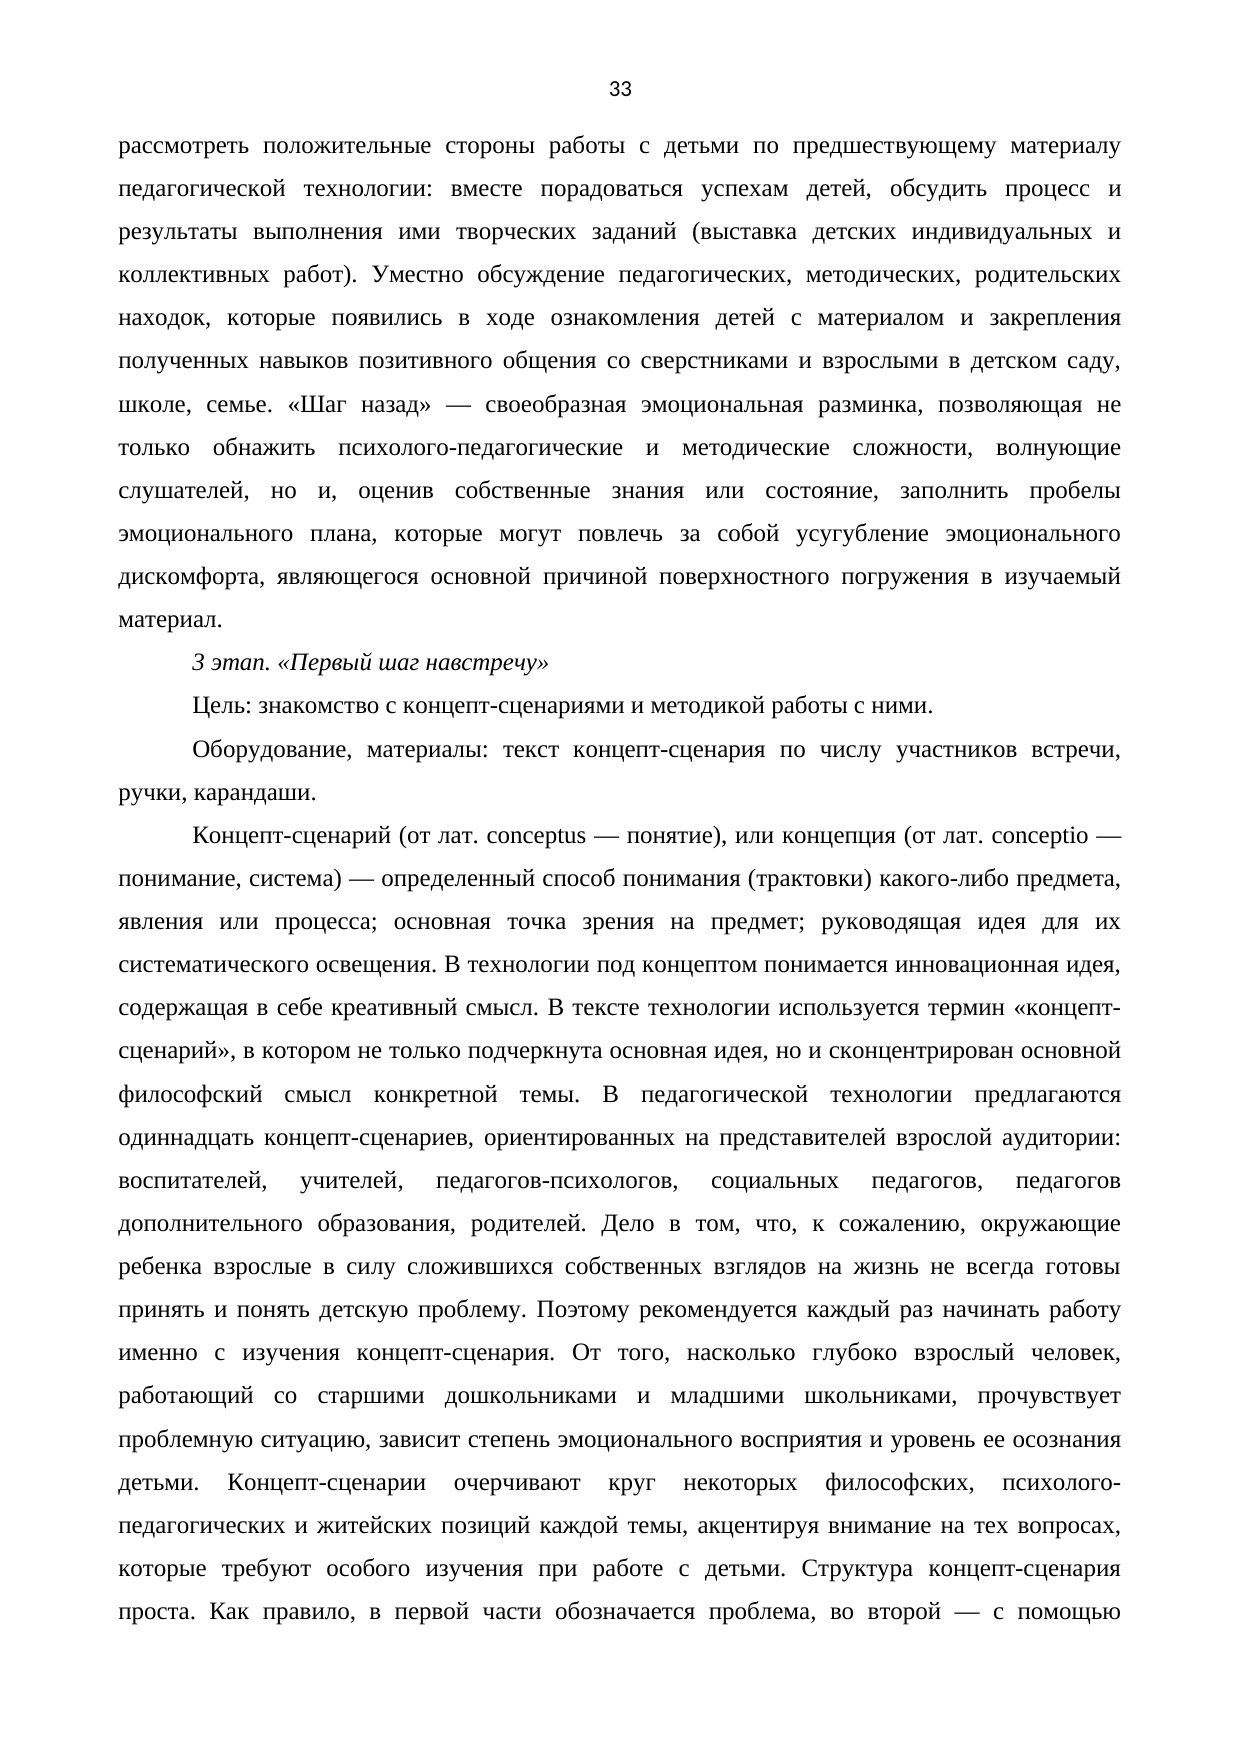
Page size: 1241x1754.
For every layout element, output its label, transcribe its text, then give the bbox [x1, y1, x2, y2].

text Цель: знакомство с концепт-сценариями и методикой работы с ними. [118, 691, 1122, 719]
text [118, 820, 1122, 1625]
text 3 этап. «Первый шаг навстречу» [118, 647, 1122, 676]
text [118, 130, 1122, 633]
text Оборудование, материалы: текст концепт-сценария по числу участников встречи, ручки, карандаши. [118, 734, 1122, 806]
